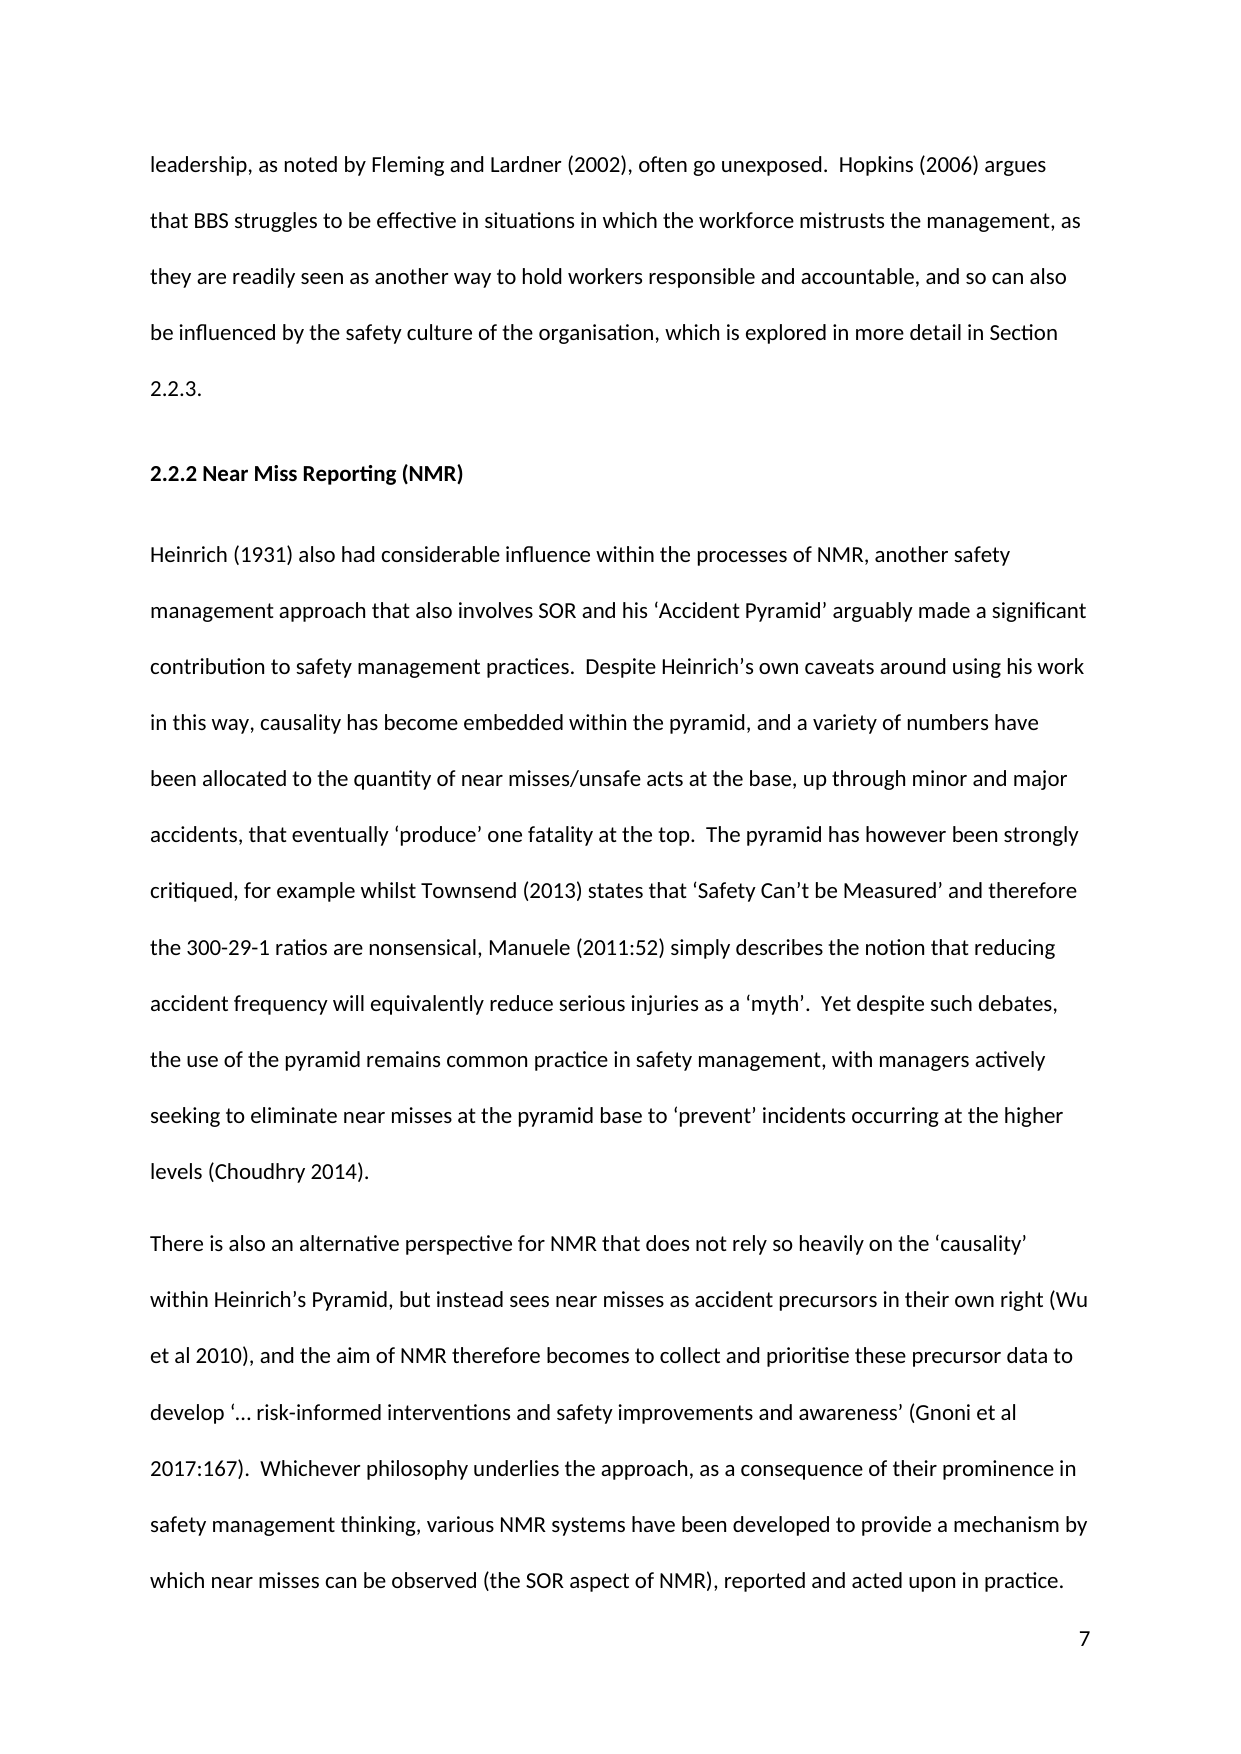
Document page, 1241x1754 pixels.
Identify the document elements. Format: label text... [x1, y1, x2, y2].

text Heinrich (1931) also had considerable influence within the processes of NMR, another safety management approach that also involves SOR and his ‘Accident Pyramid’ arguably made a significant contribution to safety management practices. Despite Heinrich’s own caveats around using his work in this way, causality has become embedded within the pyramid, and a variety of numbers have been allocated to the quantity of near misses/unsafe acts at the base, up through minor and major accidents, that eventually ‘produce’ one fatality at the top. The pyramid has however been strongly critiqued, for example whilst Townsend (2013) states that ‘Safety Can’t be Measured’ and therefore the 300-29-1 ratios are nonsensical, Manuele (2011:52) simply describes the notion that reducing accident frequency will equivalently reduce serious injuries as a ‘myth’. Yet despite such debates, the use of the pyramid remains common practice in safety management, with managers actively seeking to eliminate near misses at the pyramid base to ‘prevent’ incidents occurring at the higher levels (Choudhry 2014). [150, 540, 1090, 1185]
text There is also an alternative perspective for NMR that does not rely so heavily on the ‘causality’ within Heinrich’s Pyramid, but instead sees near misses as accident precursors in their own right (Wu et al 2010), and the aim of NMR therefore becomes to collect and prioritise these precursor data to develop ‘… risk-informed interventions and safety improvements and awareness’ (Gnoni et al 2017:167). Whichever philosophy underlies the approach, as a consequence of their prominence in safety management thinking, various NMR systems have been developed to provide a mechanism by which near misses can be observed (the SOR aspect of NMR), reported and acted upon in practice. [150, 1229, 1090, 1594]
subtitle 2.2.2 Near Miss Reporting (NMR) [150, 459, 1090, 487]
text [150, 150, 1090, 402]
